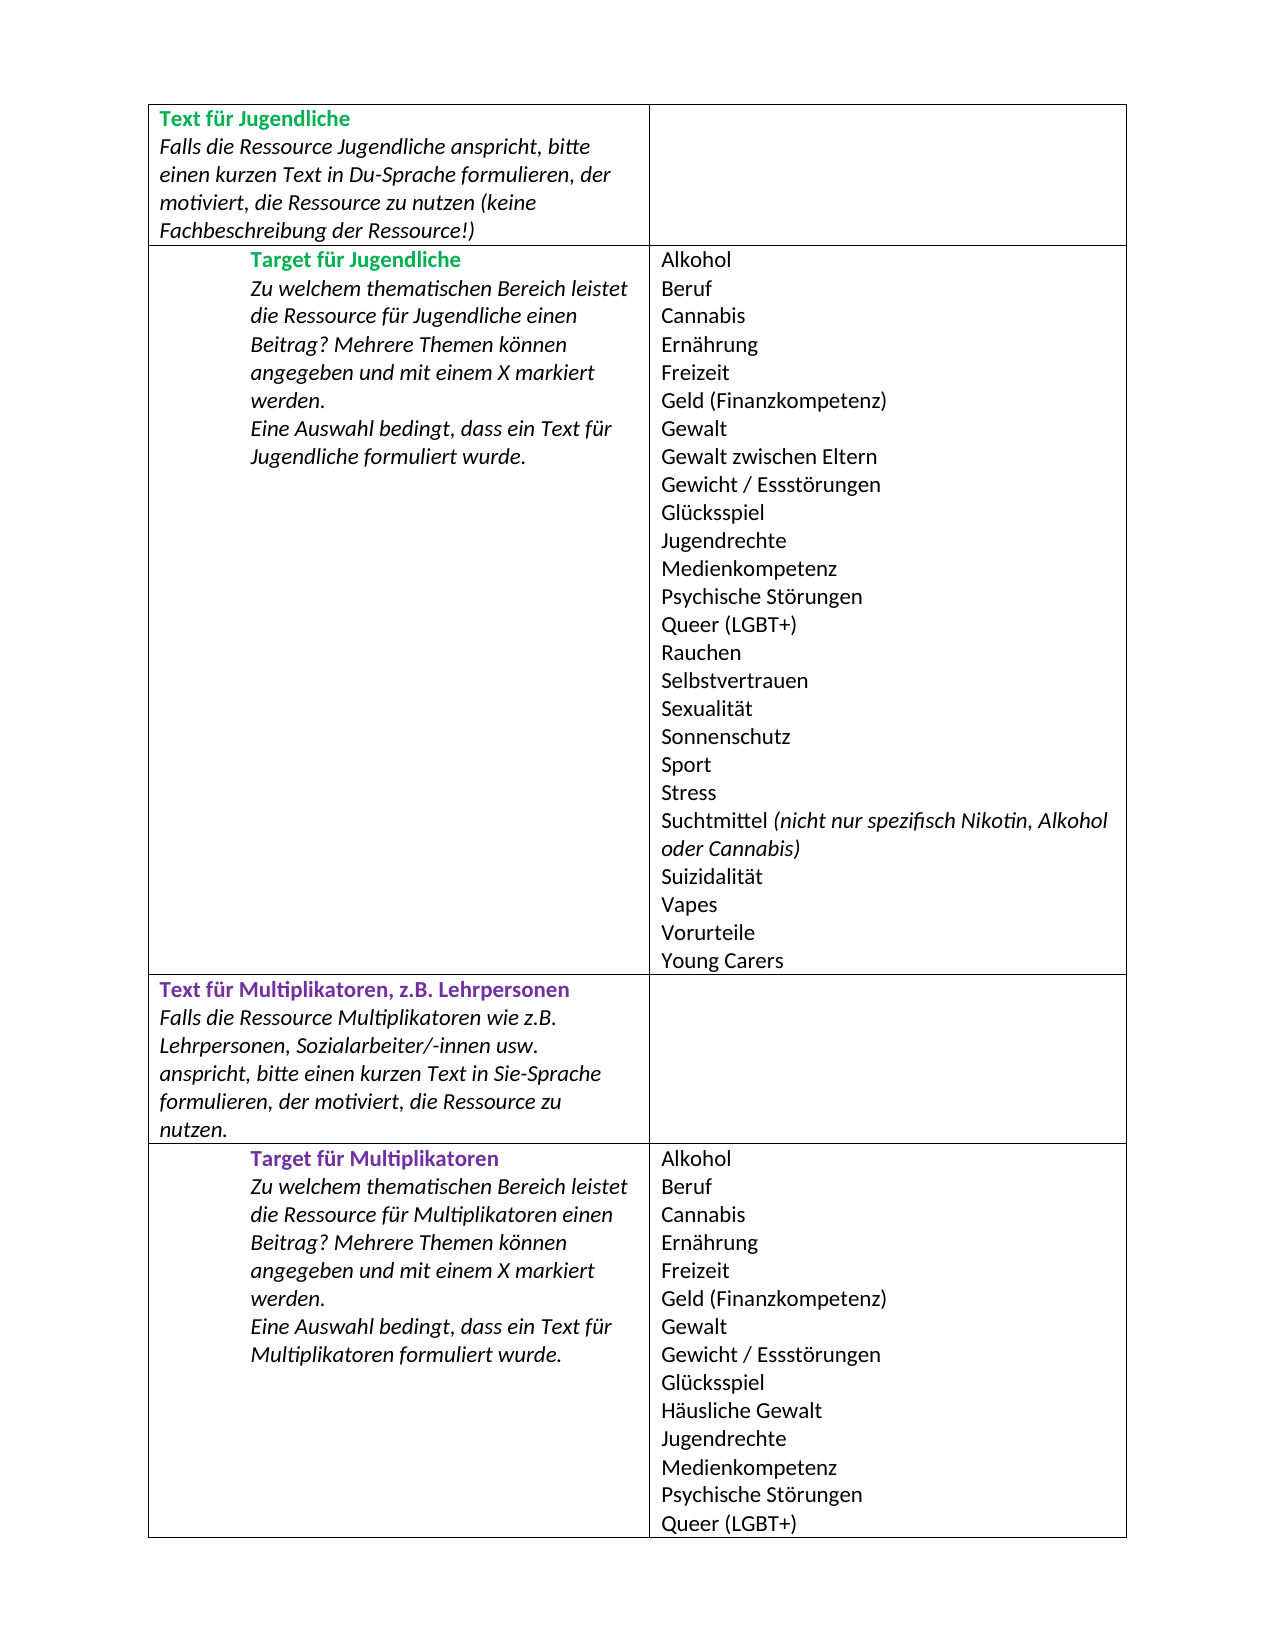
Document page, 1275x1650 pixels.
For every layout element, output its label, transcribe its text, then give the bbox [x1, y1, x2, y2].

table_cell Text für Multiplikatoren, z.B. Lehrpersonen Falls die Ressource Multiplikatoren wie z.B. Lehrpersonen, Sozialarbeiter/-innen usw. anspricht, bitte einen kurzen Text in Sie-Sprache formulieren, der motiviert, die Ressource zu nutzen. [149, 975, 649, 1143]
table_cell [149, 1144, 649, 1537]
table_cell Target für Jugendliche Zu welchem thematischen Bereich leistet die Ressource für Jugendliche einen Beitrag? Mehrere Themen können angegeben und mit einem X markiert werden. Eine Auswahl bedingt, dass ein Text für Jugendliche formuliert wurde. [149, 246, 649, 974]
table_cell [650, 975, 1126, 1143]
table_header Text für Jugendliche Falls die Ressource Jugendliche anspricht, bitte einen kurzen Text in Du-Sprache formulieren, der motiviert, die Ressource zu nutzen (keine Fachbeschreibung der Ressource!) [149, 105, 649, 244]
table_cell Alkohol Beruf Cannabis Ernährung Freizeit Geld (Finanzkompetenz) Gewalt Gewalt zwischen Eltern Gewicht / Essstörungen Glücksspiel Jugendrechte Medienkompetenz Psychische Störungen Queer (LGBT+) Rauchen Selbstvertrauen Sexualität Sonnenschutz Sport Stress Suchtmittel (nicht nur spezifisch Nikotin, Alkohol oder Cannabis) Suizidalität Vapes Vorurteile Young Carers [650, 246, 1126, 974]
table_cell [650, 1144, 1126, 1537]
table_header [650, 105, 1126, 244]
